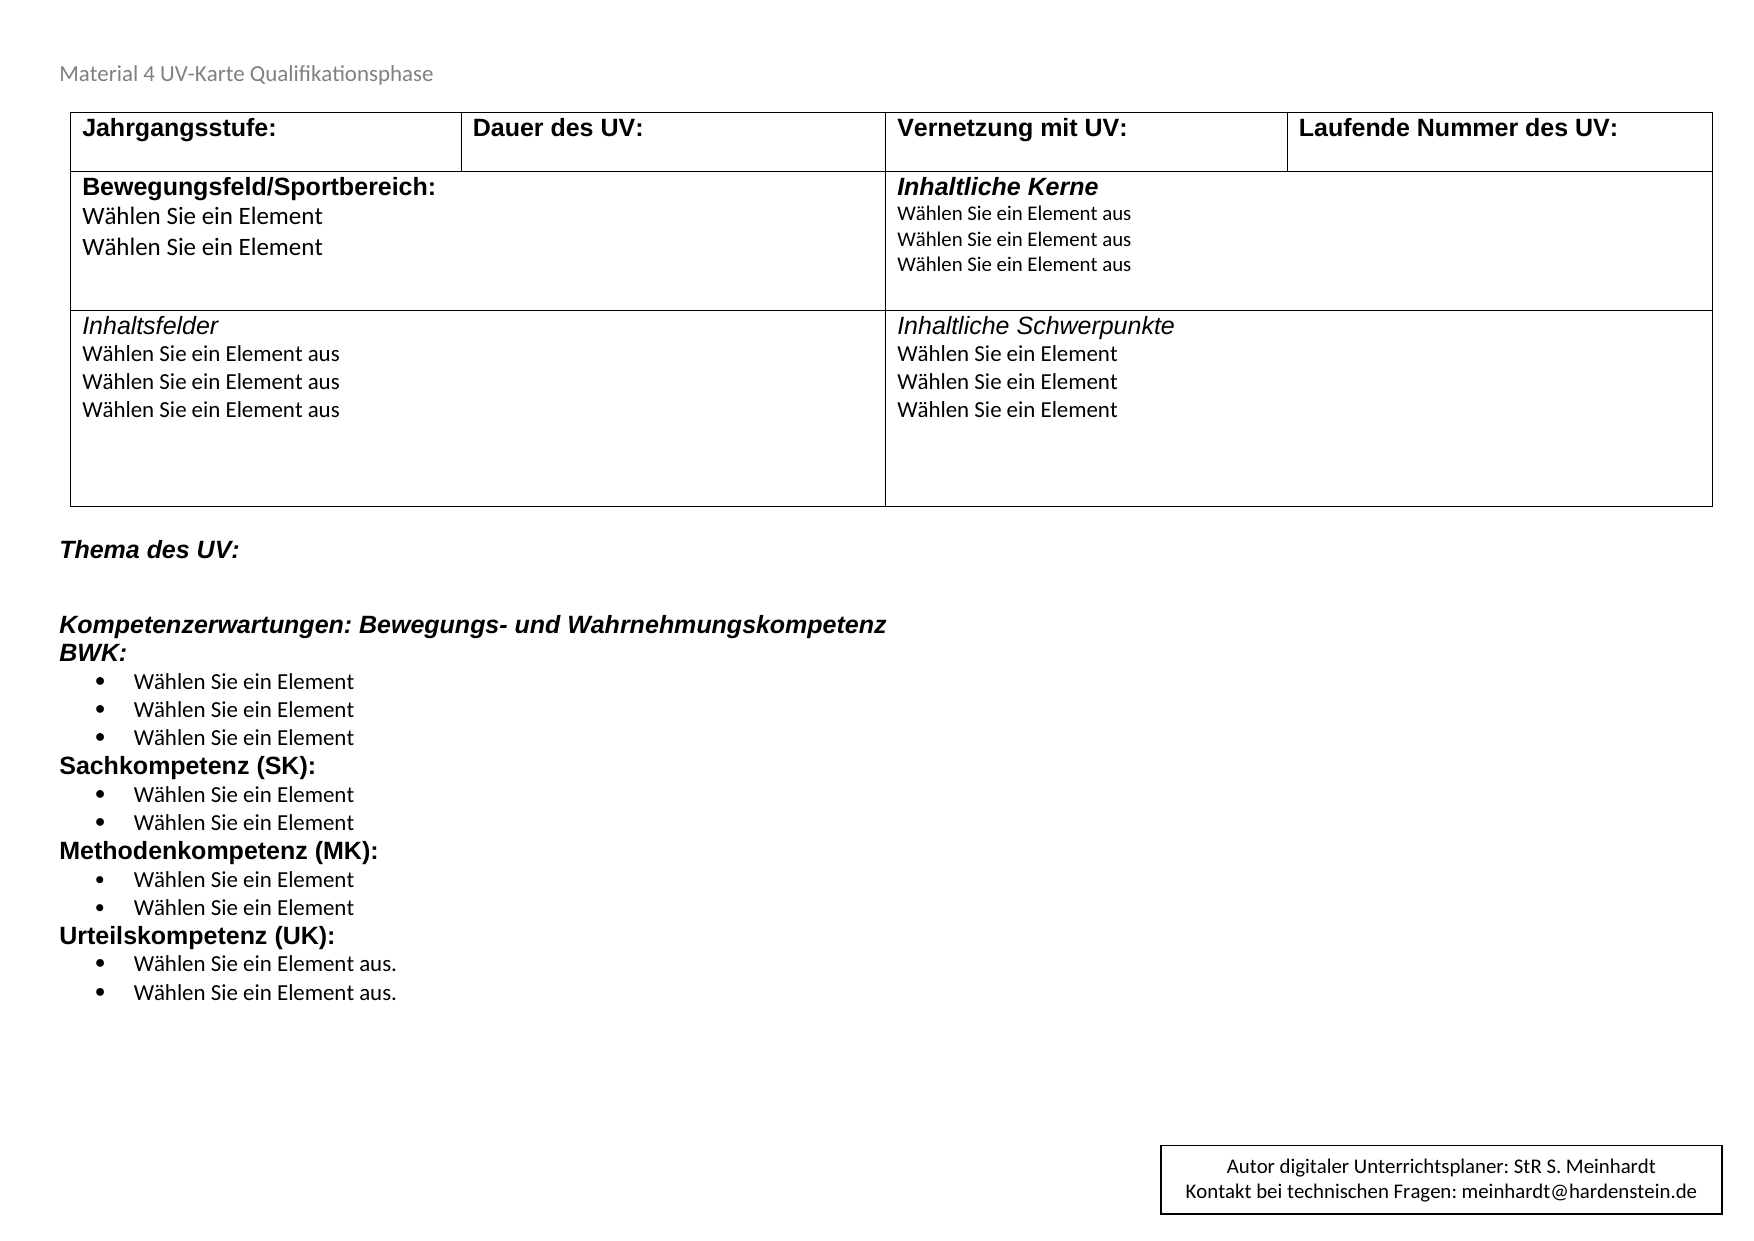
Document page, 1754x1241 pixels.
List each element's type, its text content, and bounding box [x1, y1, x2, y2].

text Urteilskompetenz (UK): [59, 921, 1683, 949]
table_header Laufende Nummer des UV: [1288, 113, 1712, 171]
table_cell Bewegungsfeld/Sportbereich: [71, 172, 885, 310]
subtitle Kompetenzerwartungen: Bewegungs- und Wahrnehmungskompetenz [59, 610, 1683, 638]
subtitle BWK: [59, 638, 1683, 667]
table_header Dauer des UV: [462, 113, 885, 171]
table_header Jahrgangsstufe: [71, 113, 461, 171]
text Methodenkompetenz (MK): [59, 836, 1683, 865]
table_cell Inhaltliche Schwerpunkte [886, 311, 1712, 506]
table_header Vernetzung mit UV: [886, 113, 1287, 171]
text Sachkompetenz (SK): [59, 751, 1683, 780]
text Thema des UV: [59, 536, 1683, 564]
table_cell Inhaltsfelder [71, 311, 885, 506]
table_cell Inhaltliche Kerne [886, 172, 1712, 310]
text Material 4 UV-Karte Qualifikationsphase [59, 59, 1683, 87]
